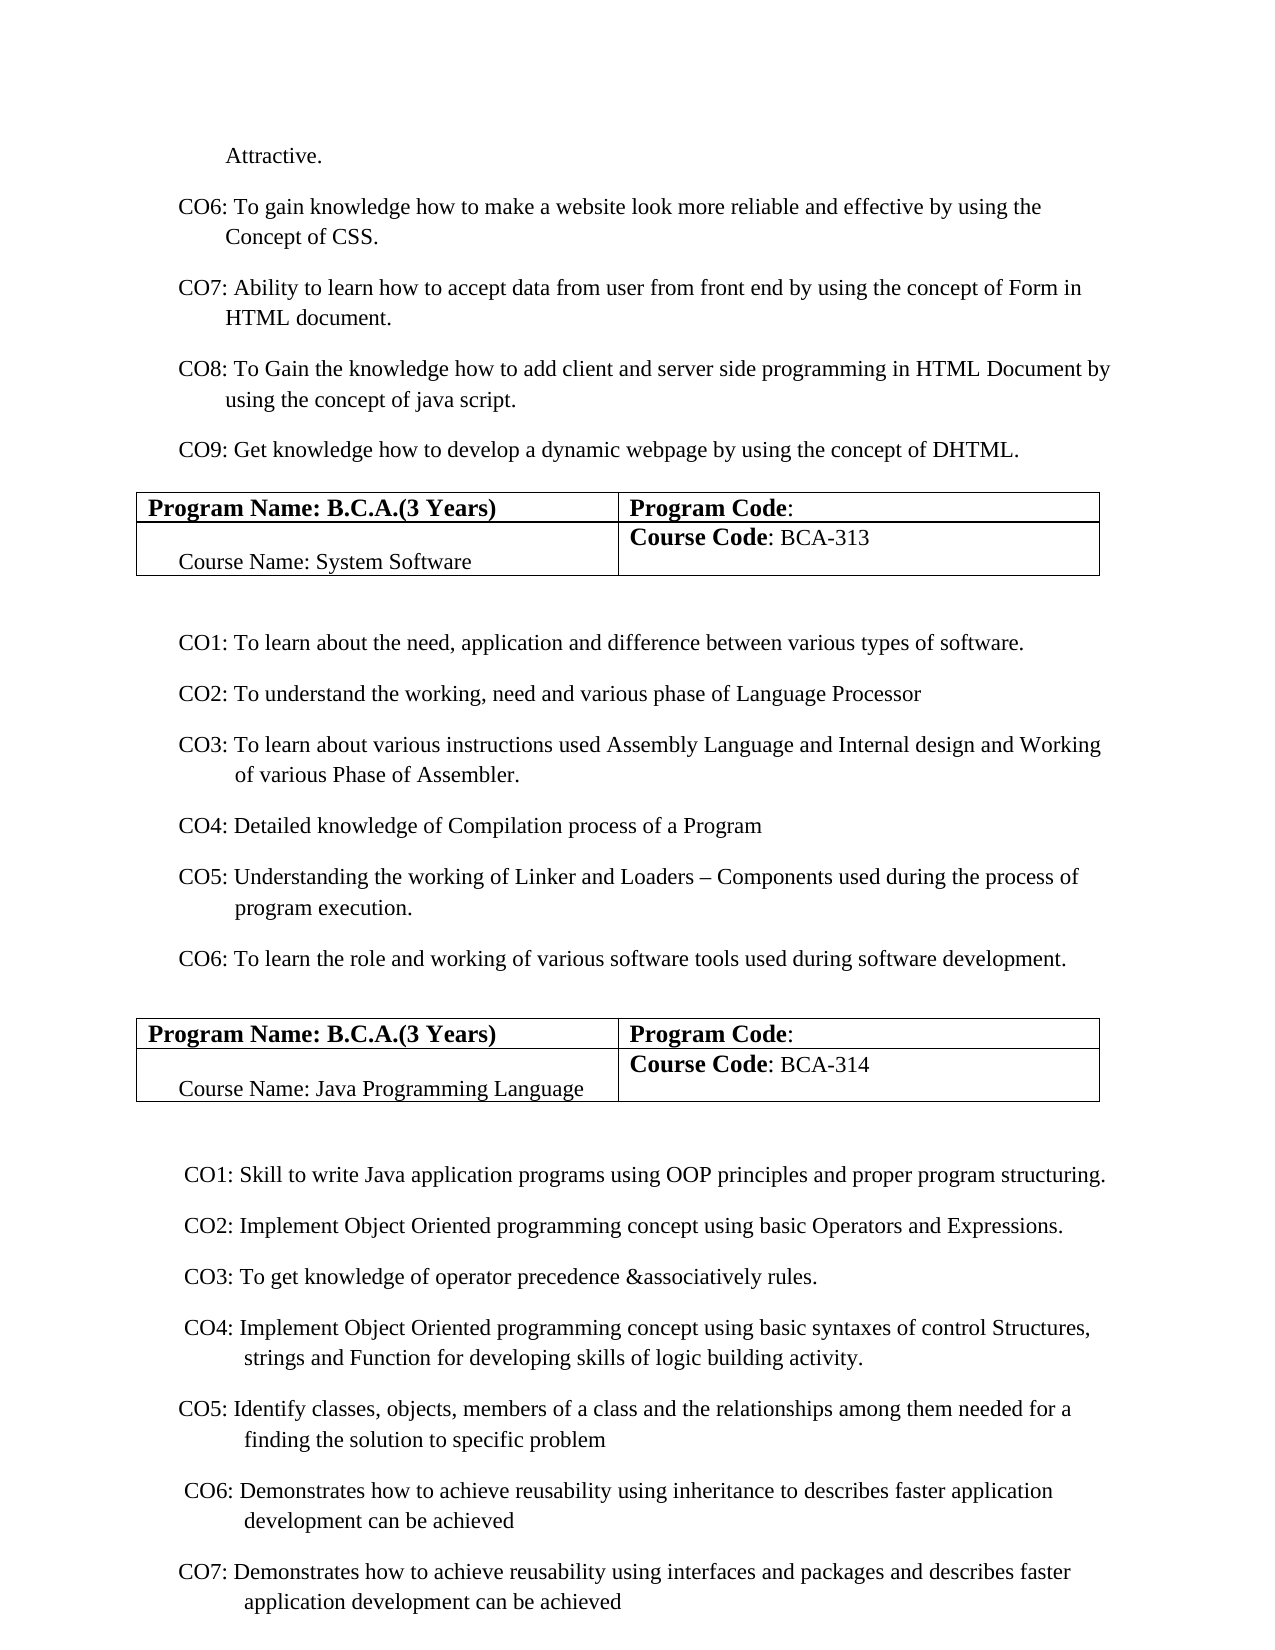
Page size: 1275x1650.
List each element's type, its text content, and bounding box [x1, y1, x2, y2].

table_header Program Name: B.C.A.(3 Years) [137, 1019, 618, 1048]
text CO4: Implement Object Oriented programming concept using basic syntaxes of control Structures, strings and Function for developing skills of logic building activity. [184, 1314, 1094, 1371]
table_header Program Code: [619, 1019, 1099, 1048]
text CO6: Demonstrates how to achieve reusability using inheritance to describes faster application development can be achieved [184, 1477, 1056, 1533]
text CO9: Get knowledge how to develop a dynamic webpage by using the concept of DHTML. [178, 436, 1135, 463]
table_cell Course Name: Java Programming Language [137, 1049, 618, 1101]
table_header Program Name: B.C.A.(3 Years) [137, 493, 618, 521]
text CO7: Ability to learn how to accept data from user from front end by using the concept of Form in HTML document. [178, 274, 1135, 331]
text CO7: Demonstrates how to achieve reusability using interfaces and packages and describes faster application development can be achieved [178, 1558, 1135, 1615]
text CO6: To gain knowledge how to make a website look more reliable and effective by using the Concept of CSS. [178, 193, 1066, 249]
text CO3: To get knowledge of operator precedence &associatively rules. [184, 1263, 1135, 1289]
text CO8: To Gain the knowledge how to add client and server side programming in HTML Document by using the concept of java script. [178, 355, 1113, 412]
text CO1: To learn about the need, application and difference between various types of software. CO2: To understand the working, need and various phase of Language Processor [178, 629, 1066, 706]
table_cell Course Name: System Software [137, 523, 618, 575]
text Attractive. [225, 142, 1135, 168]
text CO3: To learn about various instructions used Assembly Language and Internal design and Working of various Phase of Assembler. [178, 731, 1104, 787]
text CO1: Skill to write Java application programs using OOP principles and proper program structuring. CO2: Implement Object Oriented programming concept using basic Operators and Expressions. [184, 1161, 1135, 1238]
table_cell Course Code: BCA-314 [619, 1049, 1099, 1101]
text CO5: Understanding the working of Linker and Loaders – Components used during the process of program execution. [178, 863, 1082, 920]
text CO4: Detailed knowledge of Compilation process of a Program [178, 812, 1135, 838]
text CO6: To learn the role and working of various software tools used during software development. [178, 944, 1135, 971]
table_cell Course Code: BCA-313 [619, 523, 1099, 575]
text CO5: Identify classes, objects, members of a class and the relationships among them needed for a finding the solution to specific problem [178, 1395, 1074, 1452]
table_header Program Code: [619, 493, 1099, 521]
